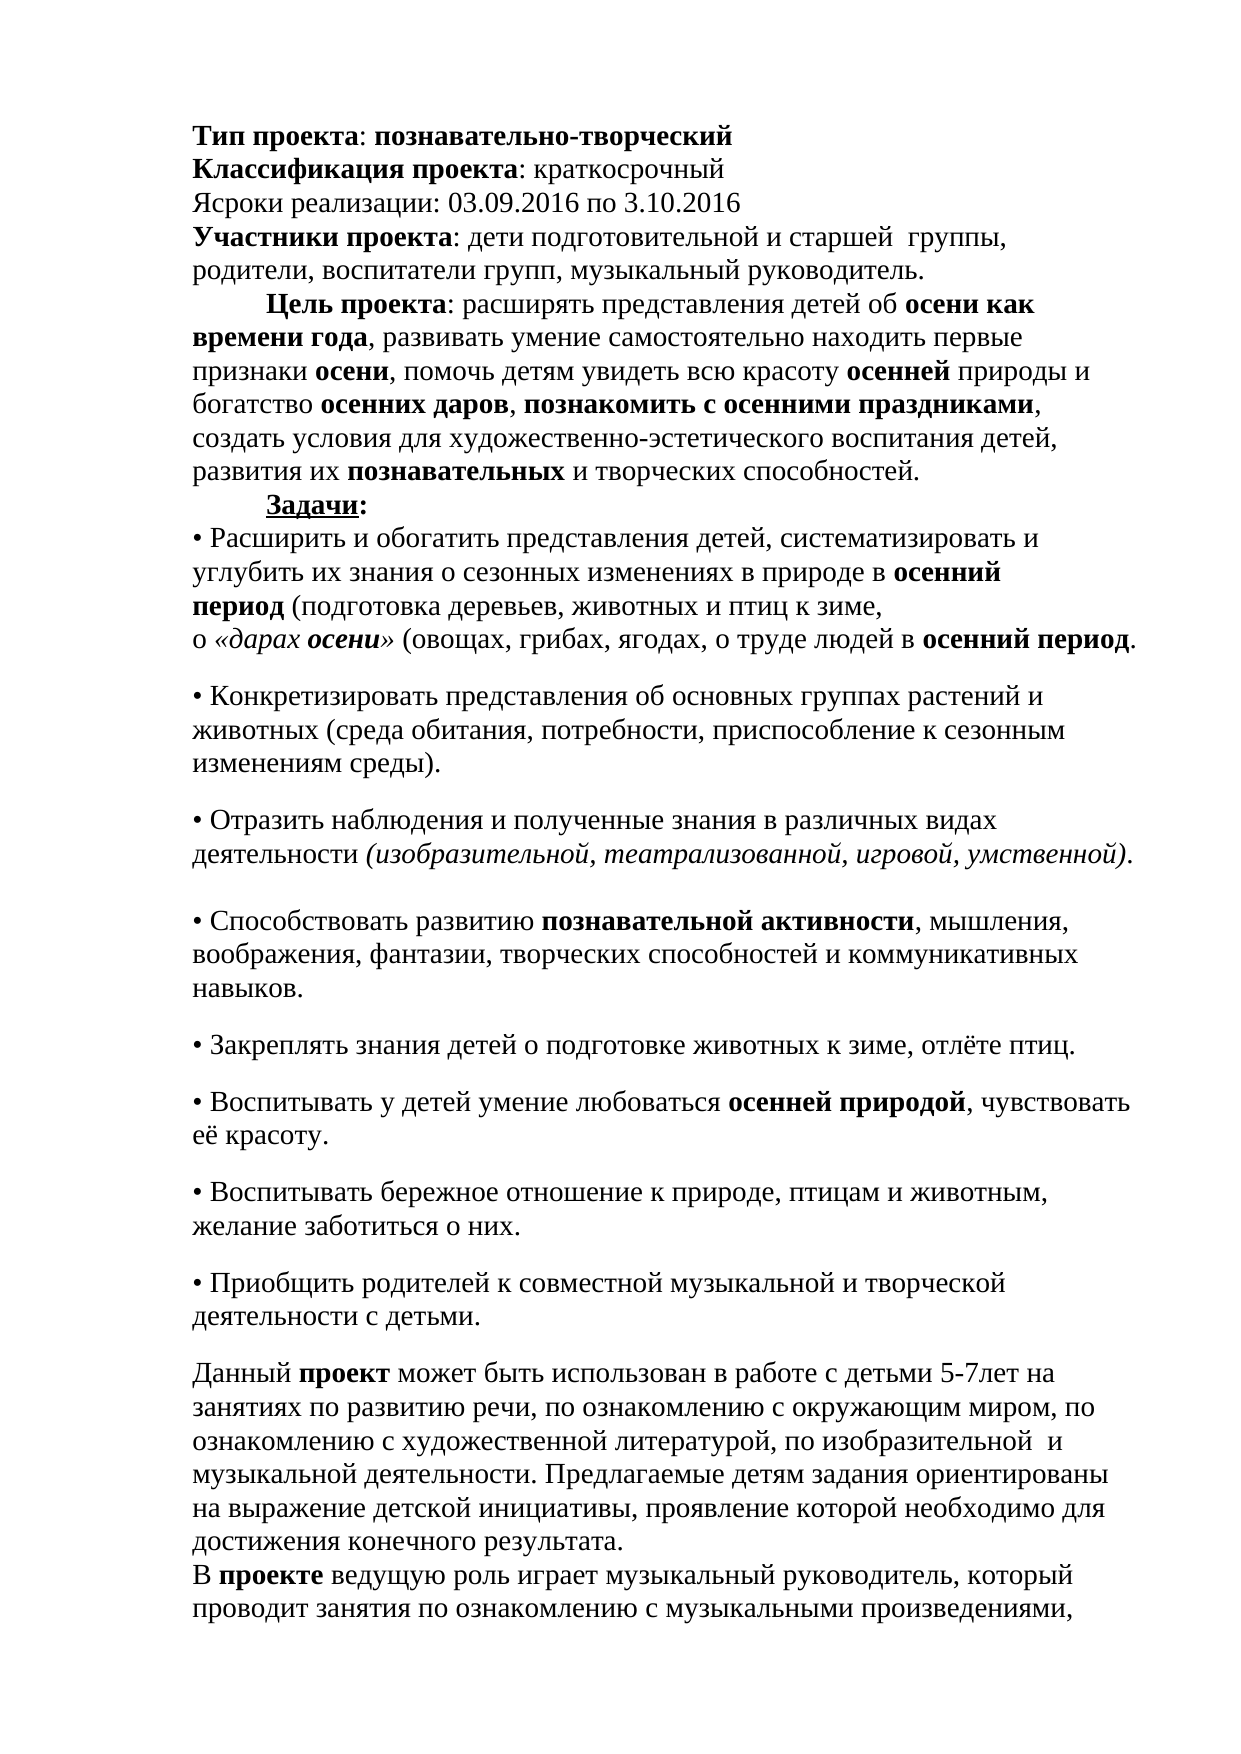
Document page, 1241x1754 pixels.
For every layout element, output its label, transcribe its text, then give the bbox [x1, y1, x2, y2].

text о «дарах осени» (овощах, грибах, ягодах, о труде людей в осенний период. [192, 621, 1137, 655]
text Ясроки реализации: 03.09.2016 по 3.10.2016 [192, 185, 1137, 219]
text • Приобщить родителей к совместной музыкальной и творческой деятельности с детьми. [192, 1265, 1137, 1332]
text • Отразить наблюдения и полученные знания в различных видах деятельности (изобразительной, театрализованной, игровой, умственной). [192, 802, 1137, 869]
text Цель проекта: расширять представления детей об осени как времени года, развивать умение самостоятельно находить первые признаки осени, помочь детям увидеть всю красоту осенней природы и богатство осенних даров, познакомить с осенними праздниками, создать условия для художественно-эстетического воспитания детей, развития их познавательных и творческих способностей. [192, 286, 1137, 487]
text Данный проект может быть использован в работе с детьми 5-7лет на занятиях по развитию речи, по ознакомлению с окружающим миром, по ознакомлению с художественной литературой, по изобразительной и музыкальной деятельности. Предлагаемые детям задания ориентированы на выражение детской инициативы, проявление которой необходимо для достижения конечного результата. [192, 1356, 1137, 1557]
text • Расширить и обогатить представления детей, систематизировать и углубить их знания о сезонных изменениях в природе в осенний период (подготовка деревьев, животных и птиц к зиме, [192, 521, 1137, 621]
text • Способствовать развитию познавательной активности, мышления, воображения, фантазии, творческих способностей и коммуникативных навыков. [192, 903, 1137, 1003]
text • Воспитывать бережное отношение к природе, птицам и животным, желание заботиться о них. [192, 1174, 1137, 1242]
text • Воспитывать у детей умение любоваться осенней природой, чувствовать её красоту. [192, 1084, 1137, 1151]
text Задачи: [192, 487, 1137, 521]
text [192, 1557, 1137, 1624]
text Тип проекта: познавательно-творческий [192, 118, 1137, 152]
text Участники проекта: дети подготовительной и старшей группы, родители, воспитатели групп, музыкальный руководитель. [192, 219, 1137, 286]
text Классификация проекта: краткосрочный [192, 152, 1137, 185]
text • Закреплять знания детей о подготовке животных к зиме, отлёте птиц. [192, 1027, 1137, 1061]
text • Конкретизировать представления об основных группах растений и животных (среда обитания, потребности, приспособление к сезонным изменениям среды). [192, 678, 1137, 779]
